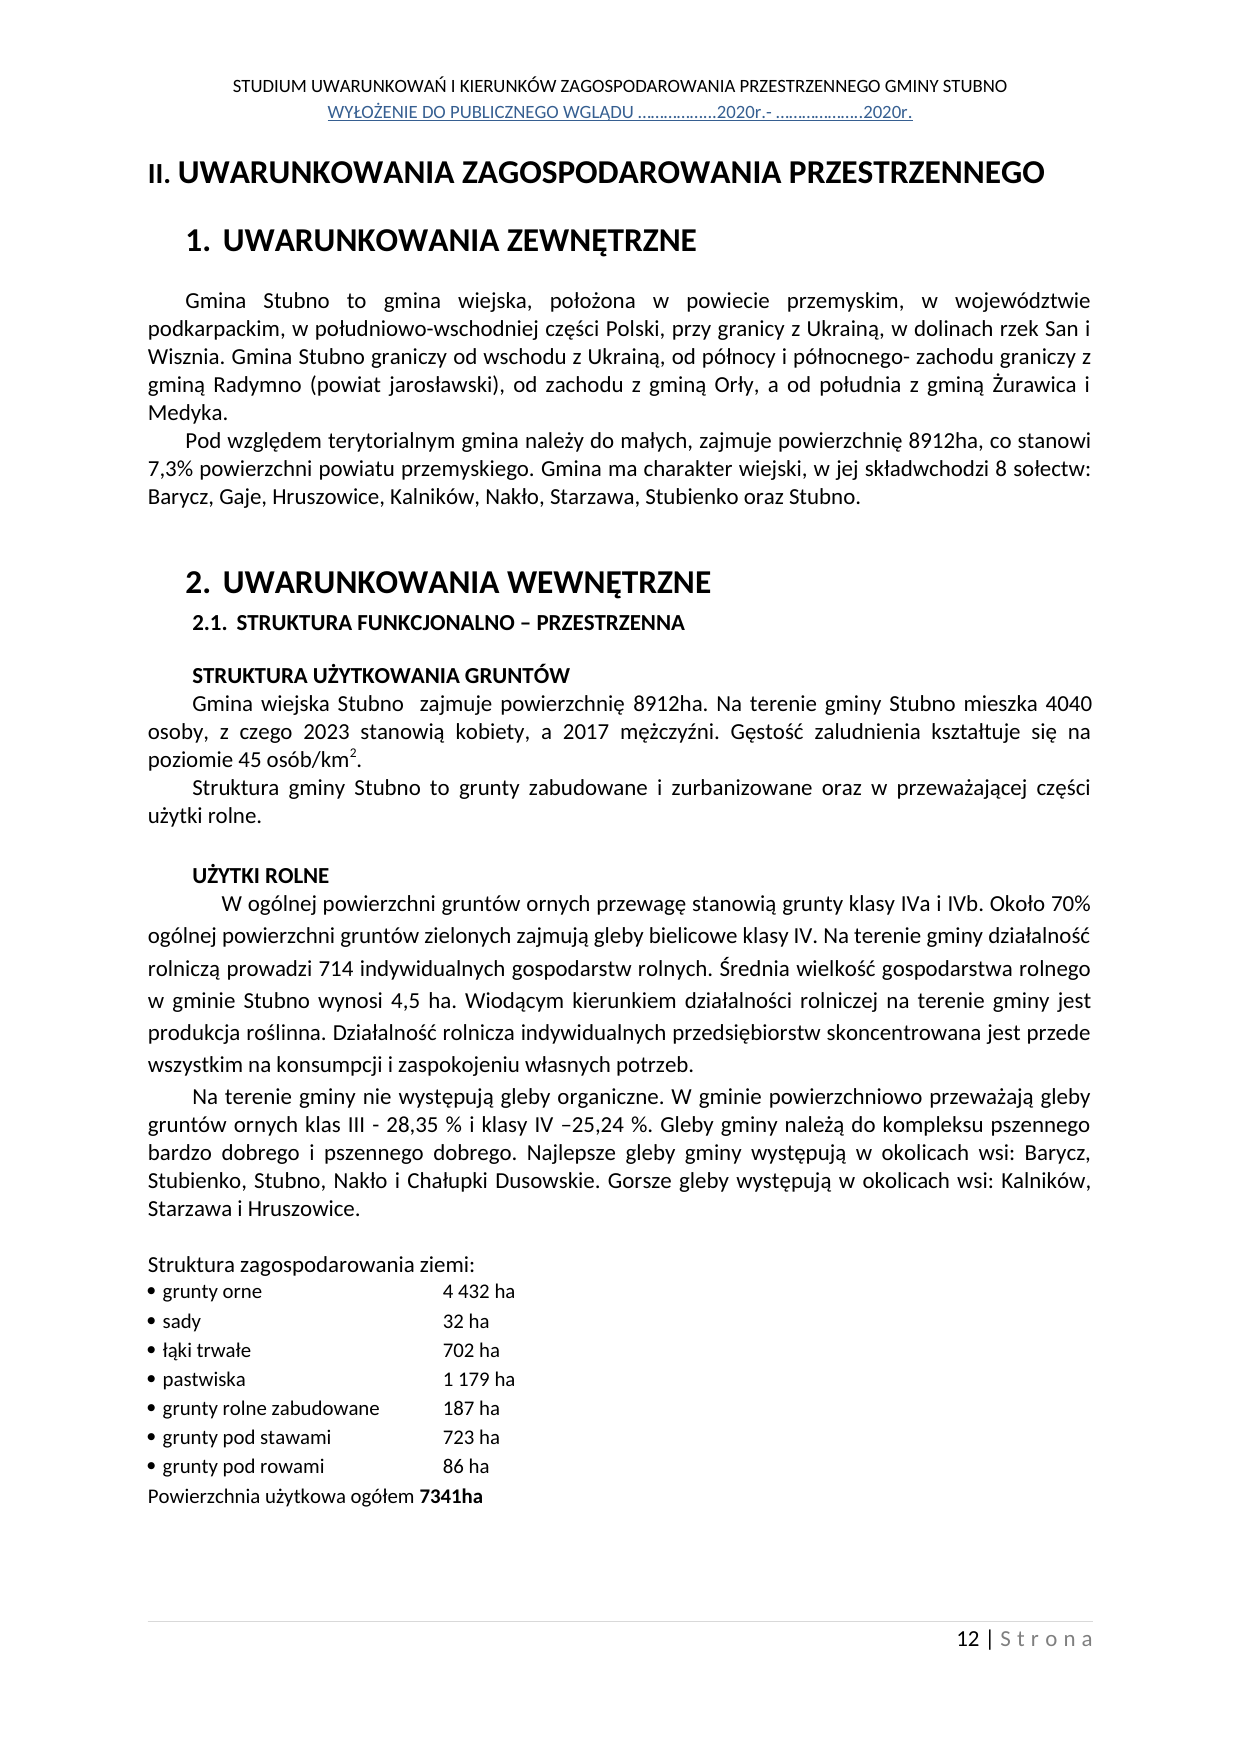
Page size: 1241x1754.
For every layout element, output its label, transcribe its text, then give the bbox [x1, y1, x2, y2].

list pastwiska 1 179 ha [148, 1366, 1093, 1392]
list łąki trwałe 702 ha [148, 1337, 1093, 1362]
list sady 32 ha [148, 1308, 1093, 1333]
list grunty pod rowami 86 ha [148, 1454, 1093, 1479]
list UWARUNKOWANIA WEWNĘTRZNE [185, 561, 1093, 602]
text Struktura zagospodarowania ziemi: [148, 1251, 1093, 1279]
list grunty orne 4 432 ha [148, 1279, 1093, 1304]
text Gmina Stubno to gmina wiejska, położona w powiecie przemyskim, w województwie podkarpackim, w południowo-wschodniej części Polski, przy granicy z Ukrainą, w dolinach rzek San i Wisznia. Gmina Stubno graniczy od wschodu z Ukrainą, od północy i północnego- zachodu graniczy z gminą Radymno (powiat jarosławski), od zachodu z gminą Orły, a od południa z gminą Żurawica i Medyka. [148, 286, 1093, 426]
text Gmina wiejska Stubno zajmuje powierzchnię 8912ha. Na terenie gminy Stubno mieszka 4040 osoby, z czego 2023 stanowią kobiety, a 2017 mężczyźni. Gęstość zaludnienia kształtuje się na poziomie 45 osób/km2. [148, 689, 1093, 773]
text Na terenie gminy nie występują gleby organiczne. W gminie powierzchniowo przeważają gleby gruntów ornych klas III - 28,35 % i klasy IV –25,24 %. Gleby gminy należą do kompleksu pszennego bardzo dobrego i pszennego dobrego. Najlepsze gleby gminy występują w okolicach wsi: Barycz, Stubienko, Stubno, Nakło i Chałupki Dusowskie. Gorsze gleby występują w okolicach wsi: Kalników, Starzawa i Hruszowice. [148, 1082, 1093, 1223]
text Struktura gminy Stubno to grunty zabudowane i zurbanizowane oraz w przeważającej części użytki rolne. [148, 773, 1093, 829]
text STRUKTURA UŻYTKOWANIA GRUNTÓW [192, 661, 1093, 689]
list grunty pod stawami 723 ha [148, 1424, 1093, 1450]
text Powierzchnia użytkowa ogółem 7341ha [148, 1483, 1093, 1508]
list STRUKTURA FUNKCJONALNO – PRZESTRZENNA [192, 608, 1093, 636]
text Pod względem terytorialnym gmina należy do małych, zajmuje powierzchnię 8912ha, co stanowi 7,3% powierzchni powiatu przemyskiego. Gmina ma charakter wiejski, w jej składwchodzi 8 sołectw: Barycz, Gaje, Hruszowice, Kalników, Nakło, Starzawa, Stubienko oraz Stubno. [148, 426, 1093, 510]
list grunty rolne zabudowane 187 ha [148, 1395, 1093, 1421]
list UWARUNKOWANIA ZEWNĘTRZNE [185, 219, 1093, 259]
text II. UWARUNKOWANIA ZAGOSPODAROWANIA PRZESTRZENNEGO [148, 151, 1093, 192]
text UŻYTKI ROLNE [192, 861, 1093, 889]
text W ogólnej powierzchni gruntów ornych przewagę stanowią grunty klasy IVa i IVb. Około 70% ogólnej powierzchni gruntów zielonych zajmują gleby bielicowe klasy IV. Na terenie gminy działalność rolniczą prowadzi 714 indywidualnych gospodarstw rolnych. Średnia wielkość gospodarstwa rolnego w gminie Stubno wynosi 4,5 ha. Wiodącym kierunkiem działalności rolniczej na terenie gminy jest produkcja roślinna. Działalność rolnicza indywidualnych przedsiębiorstw skoncentrowana jest przede wszystkim na konsumpcji i zaspokojeniu własnych potrzeb. [148, 889, 1093, 1078]
